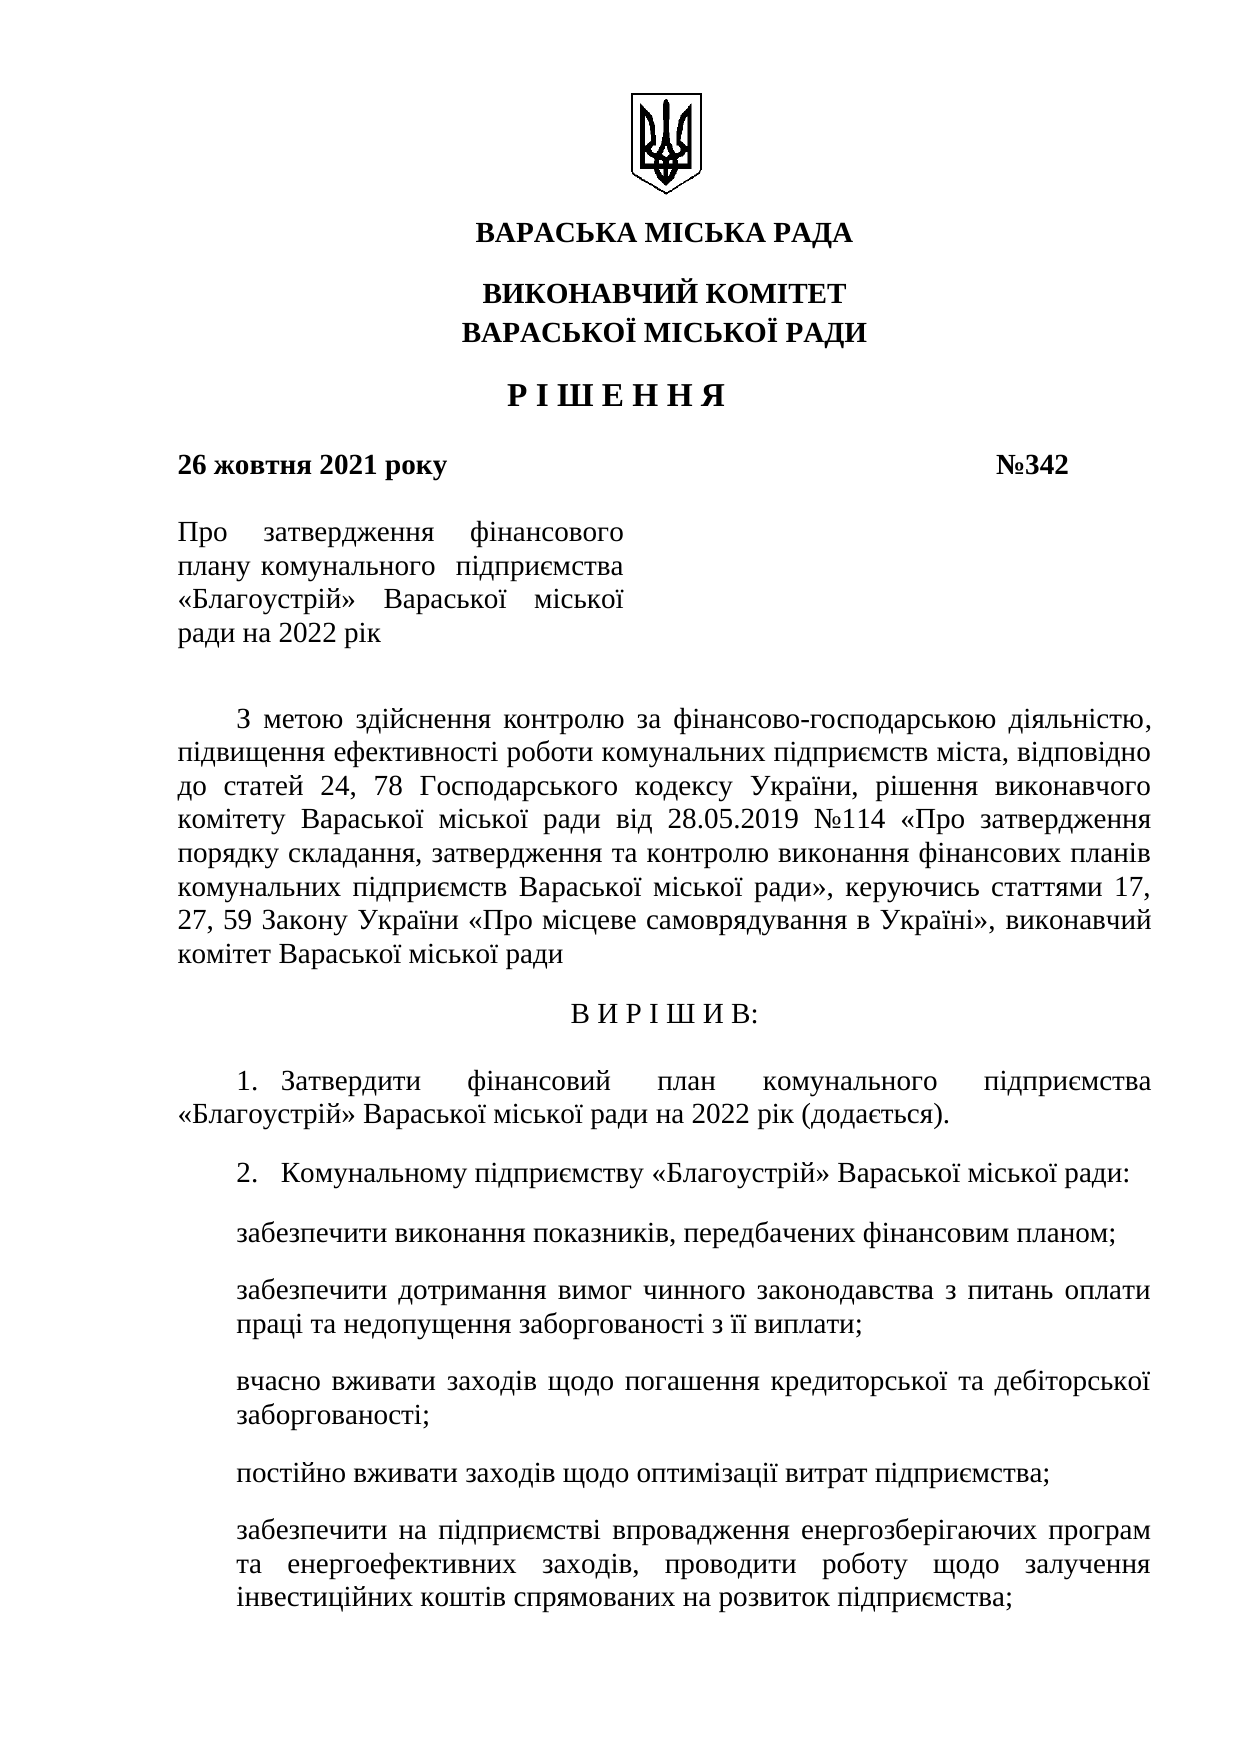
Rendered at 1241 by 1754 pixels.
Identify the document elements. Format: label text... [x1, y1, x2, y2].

list Затвердити фінансовий план комунального підприємства «Благоустрій» Вараської міської ради на 2022 рік (додається). [177, 1063, 1152, 1130]
text ВАРАСЬКА МІСЬКА РАДА [177, 216, 1152, 249]
text забезпечити дотримання вимог чинного законодавства з питань оплати праці та недопущення заборгованості з її виплати; [236, 1272, 1152, 1339]
text вчасно вживати заходів щодо погашення кредиторської та дебіторської заборгованості; [236, 1363, 1152, 1431]
text постійно вживати заходів щодо оптимізації витрат підприємства; [236, 1455, 1152, 1488]
text Р І Ш Е Н Н Я [398, 375, 1152, 413]
text 26 жовтня 2021 року №342 [177, 447, 1152, 481]
picture [626, 88, 703, 197]
text ВАРАСЬКОЇ МІСЬКОЇ РАДИ [177, 315, 1152, 348]
table_header Про затвердження фінансового плану комунального підприємства «Благоустрій» Вараської міської ради на 2022 рік [166, 514, 635, 648]
text З метою здійснення контролю за фінансово-господарською діяльністю, підвищення ефективності роботи комунальних підприємств міста, відповідно до статей 24, 78 Господарського кодексу України, рішення виконавчого комітету Вараської міської ради від 28.05.2019 №114 «Про затвердження порядку складання, затвердження та контролю виконання фінансових планів комунальних підприємств Вараської міської ради», керуючись статтями 17, 27, 59 Закону України «Про місцеве самоврядування в Україні», виконавчий комітет Вараської міської ради [177, 701, 1152, 969]
list Комунальному підприємству «Благоустрій» Вараської міської ради: [177, 1155, 1152, 1188]
text забезпечити на підприємстві впровадження енергозберігаючих програм та енергоефективних заходів, проводити роботу щодо залучення інвестиційних коштів спрямованих на розвиток підприємства; [236, 1512, 1152, 1613]
text В И Р І Ш И В: [177, 996, 1152, 1029]
text забезпечити виконання показників, передбачених фінансовим планом; [236, 1215, 1152, 1248]
text ВИКОНАВЧИЙ КОМІТЕТ [177, 276, 1152, 310]
